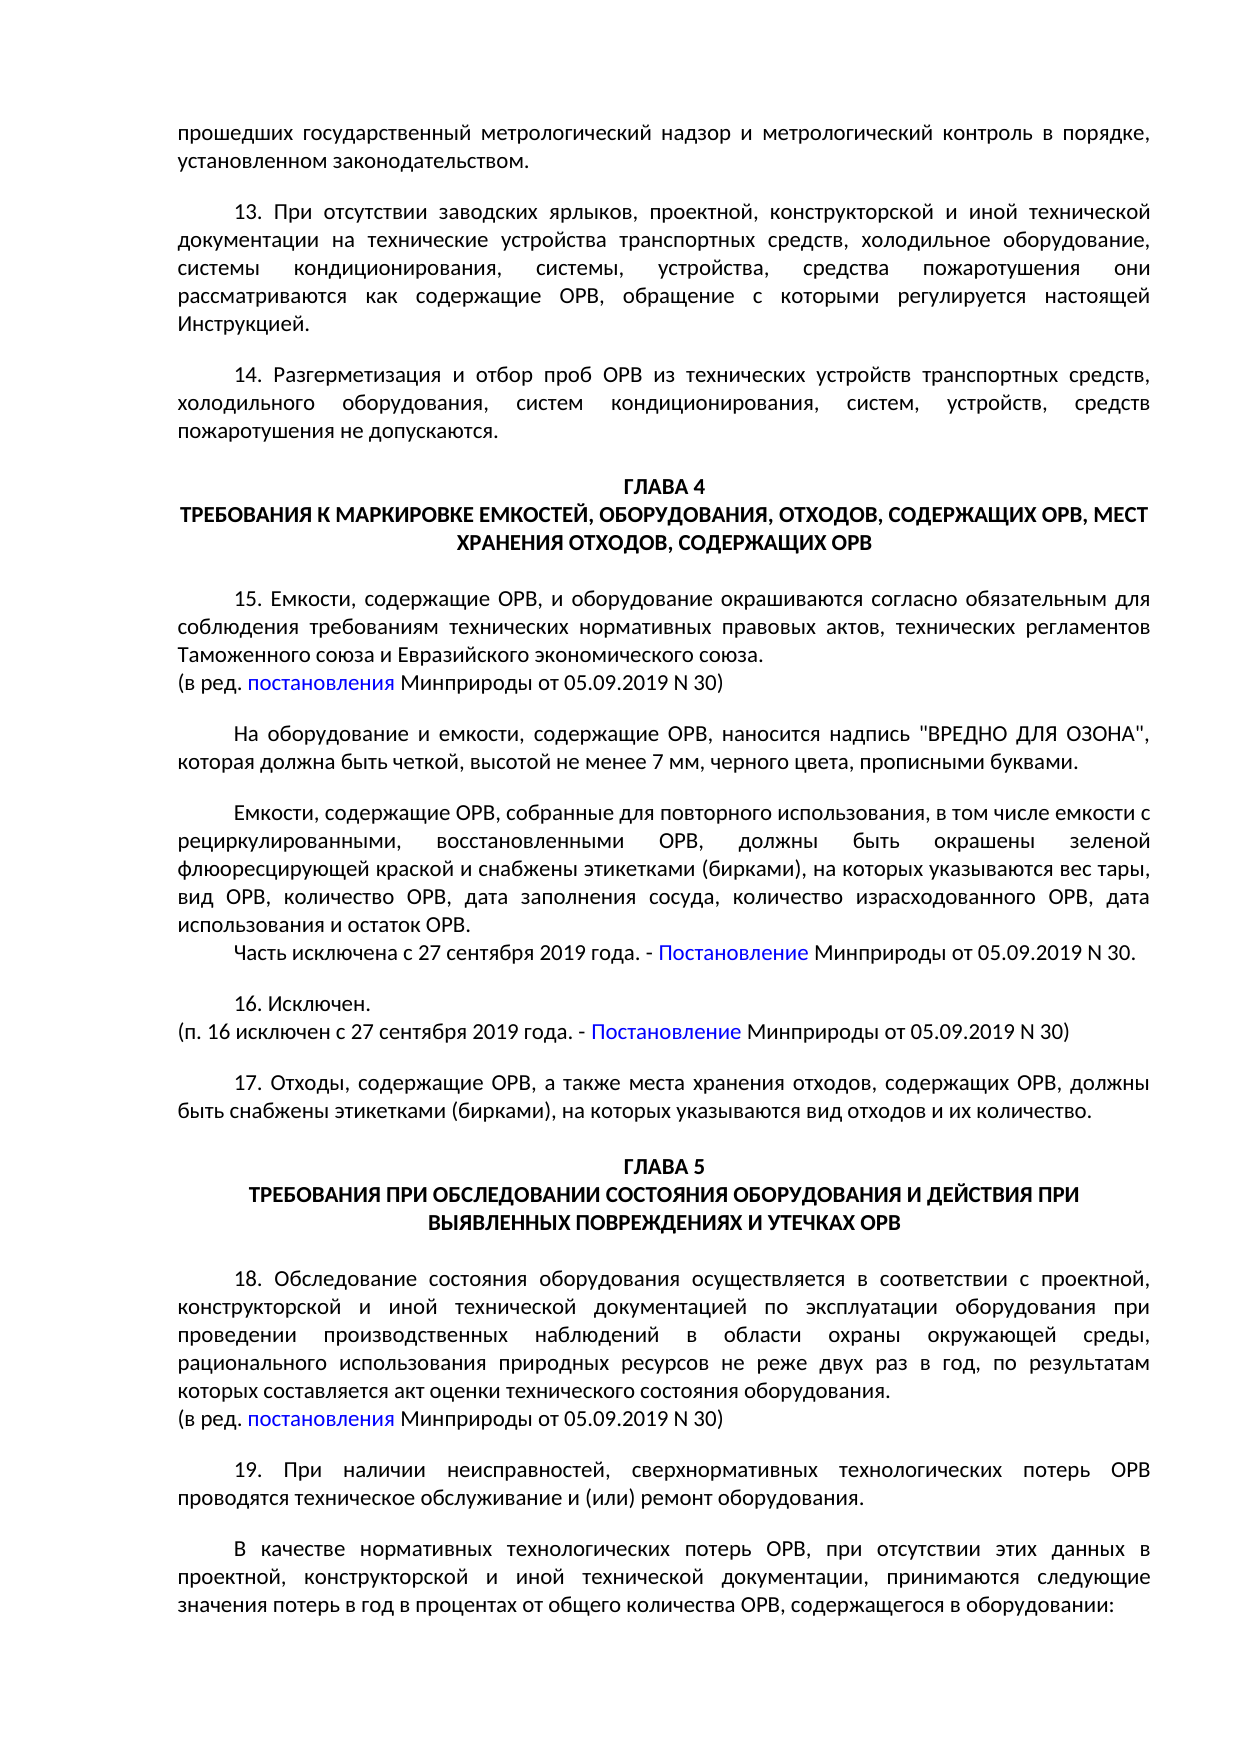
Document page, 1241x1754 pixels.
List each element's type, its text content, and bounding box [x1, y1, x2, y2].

text 17. Отходы, содержащие ОРВ, а также места хранения отходов, содержащих ОРВ, должны быть снабжены этикетками (бирками), на которых указываются вид отходов и их количество. [177, 1068, 1152, 1124]
text 13. При отсутствии заводских ярлыков, проектной, конструкторской и иной технической документации на технические устройства транспортных средств, холодильное оборудование, системы кондиционирования, системы, устройства, средства пожаротушения они рассматриваются как содержащие ОРВ, обращение с которыми регулируется настоящей Инструкцией. [177, 197, 1152, 337]
text ГЛАВА 5 [177, 1152, 1152, 1180]
text ГЛАВА 4 [177, 472, 1152, 500]
text 19. При наличии неисправностей, сверхнормативных технологических потерь ОРВ проводятся техническое обслуживание и (или) ремонт оборудования. [177, 1455, 1152, 1511]
text 14. Разгерметизация и отбор проб ОРВ из технических устройств транспортных средств, холодильного оборудования, систем кондиционирования, систем, устройств, средств пожаротушения не допускаются. [177, 360, 1152, 444]
text В качестве нормативных технологических потерь ОРВ, при отсутствии этих данных в проектной, конструкторской и иной технической документации, принимаются следующие значения потерь в год в процентах от общего количества ОРВ, содержащегося в оборудовании: [177, 1534, 1152, 1618]
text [177, 118, 1152, 174]
text 15. Емкости, содержащие ОРВ, и оборудование окрашиваются согласно обязательным для соблюдения требованиям технических нормативных правовых актов, технических регламентов Таможенного союза и Евразийского экономического союза. [177, 584, 1152, 668]
text Часть исключена с 27 сентября 2019 года. - Постановление Минприроды от 05.09.2019 N 30. [177, 938, 1152, 966]
text (в ред. постановления Минприроды от 05.09.2019 N 30) [177, 1404, 1152, 1432]
text 18. Обследование состояния оборудования осуществляется в соответствии с проектной, конструкторской и иной технической документацией по эксплуатации оборудования при проведении производственных наблюдений в области охраны окружающей среды, рационального использования природных ресурсов не реже двух раз в год, по результатам которых составляется акт оценки технического состояния оборудования. [177, 1264, 1152, 1404]
text На оборудование и емкости, содержащие ОРВ, наносится надпись "ВРЕДНО ДЛЯ ОЗОНА", которая должна быть четкой, высотой не менее 7 мм, черного цвета, прописными буквами. [177, 719, 1152, 775]
text (в ред. постановления Минприроды от 05.09.2019 N 30) [177, 668, 1152, 696]
text 16. Исключен. [177, 989, 1152, 1017]
text Емкости, содержащие ОРВ, собранные для повторного использования, в том числе емкости с рециркулированными, восстановленными ОРВ, должны быть окрашены зеленой флюоресцирующей краской и снабжены этикетками (бирками), на которых указываются вес тары, вид ОРВ, количество ОРВ, дата заполнения сосуда, количество израсходованного ОРВ, дата использования и остаток ОРВ. [177, 798, 1152, 938]
text (п. 16 исключен с 27 сентября 2019 года. - Постановление Минприроды от 05.09.2019 N 30) [177, 1017, 1152, 1045]
text ТРЕБОВАНИЯ ПРИ ОБСЛЕДОВАНИИ СОСТОЯНИЯ ОБОРУДОВАНИЯ И ДЕЙСТВИЯ ПРИ ВЫЯВЛЕННЫХ ПОВРЕЖДЕНИЯХ И УТЕЧКАХ ОРВ [177, 1180, 1152, 1236]
text ТРЕБОВАНИЯ К МАРКИРОВКЕ ЕМКОСТЕЙ, ОБОРУДОВАНИЯ, ОТХОДОВ, СОДЕРЖАЩИХ ОРВ, МЕСТ ХРАНЕНИЯ ОТХОДОВ, СОДЕРЖАЩИХ ОРВ [177, 500, 1152, 556]
